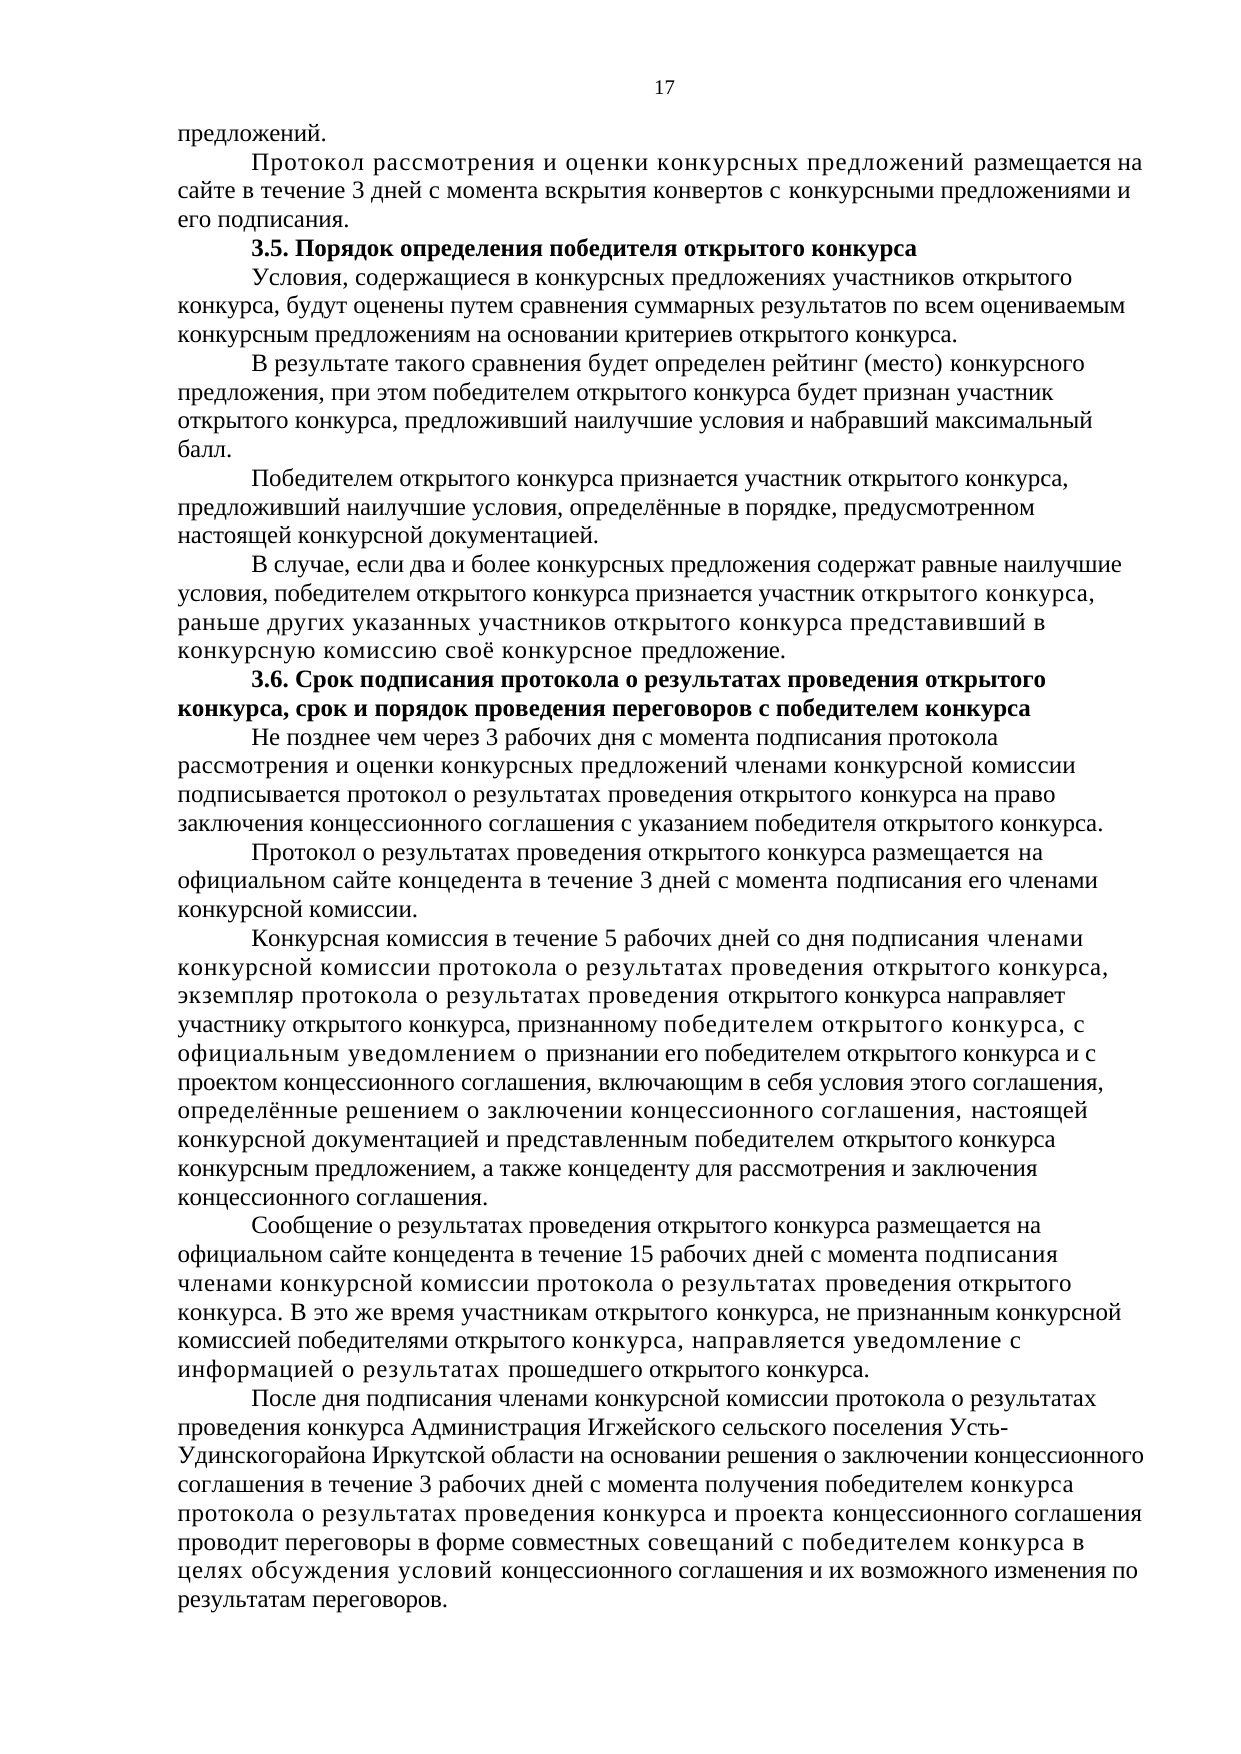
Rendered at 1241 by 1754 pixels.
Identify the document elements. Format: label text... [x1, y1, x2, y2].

text В случае, если два и более конкурсных предложения содержат равные наилучшие условия, победителем открытого конкурса признается участник открытого конкурса, раньше других указанных участников открытого конкурса представивший в конкурсную комиссию своё конкурсное предложение. [177, 549, 1152, 664]
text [177, 118, 1152, 147]
text Не позднее чем через 3 рабочих дня с момента подписания протокола рассмотрения и оценки конкурсных предложений членами конкурсной комиссии подписывается протокол о результатах проведения открытого конкурса на право заключения концессионного соглашения с указанием победителя открытого конкурса. [177, 722, 1152, 837]
text Протокол о результатах проведения открытого конкурса размещается на официальном сайте концедента в течение 3 дней с момента подписания его членами конкурсной комиссии. [177, 837, 1152, 923]
text Условия, содержащиеся в конкурсных предложениях участников открытого конкурса, будут оценены путем сравнения суммарных результатов по всем оцениваемым конкурсным предложениям на основании критериев открытого конкурса. [177, 262, 1152, 348]
text Сообщение о результатах проведения открытого конкурса размещается на официальном сайте концедента в течение 15 рабочих дней с момента подписания членами конкурсной комиссии протокола о результатах проведения открытого конкурса. В это же время участникам открытого конкурса, не признанным конкурсной комиссией победителями открытого конкурса, направляется уведомление с информацией о результатах прошедшего открытого конкурса. [177, 1211, 1152, 1383]
text В результате такого сравнения будет определен рейтинг (место) конкурсного предложения, при этом победителем открытого конкурса будет признан участник открытого конкурса, предложивший наилучшие условия и набравший максимальный балл. [177, 348, 1152, 463]
text 3.6. Срок подписания протокола о результатах проведения открытого конкурса, срок и порядок проведения переговоров с победителем конкурса [177, 664, 1152, 722]
text 3.5. Порядок определения победителя открытого конкурса [177, 233, 1152, 262]
text Протокол рассмотрения и оценки конкурсных предложений размещается на сайте в течение 3 дней с момента вскрытия конвертов с конкурсными предложениями и его подписания. [177, 147, 1152, 233]
text После дня подписания членами конкурсной комиссии протокола о результатах проведения конкурса Администрация Игжейского сельского поселения Усть-Удинскогорайона Иркутской области на основании решения о заключении концессионного соглашения в течение 3 рабочих дней с момента получения победителем конкурса протокола о результатах проведения конкурса и проекта концессионного соглашения проводит переговоры в форме совместных совещаний с победителем конкурса в целях обсуждения условий концессионного соглашения и их возможного изменения по результатам переговоров. [177, 1383, 1152, 1613]
text Конкурсная комиссия в течение 5 рабочих дней со дня подписания членами конкурсной комиссии протокола о результатах проведения открытого конкурса, экземпляр протокола о результатах проведения открытого конкурса направляет участнику открытого конкурса, признанному победителем открытого конкурса, с официальным уведомлением о признании его победителем открытого конкурса и с проектом концессионного соглашения, включающим в себя условия этого соглашения, определённые решением о заключении концессионного соглашения, настоящей конкурсной документацией и представленным победителем открытого конкурса конкурсным предложением, а также концеденту для рассмотрения и заключения концессионного соглашения. [177, 923, 1152, 1211]
text Победителем открытого конкурса признается участник открытого конкурса, предложивший наилучшие условия, определённые в порядке, предусмотренном настоящей конкурсной документацией. [177, 463, 1152, 549]
